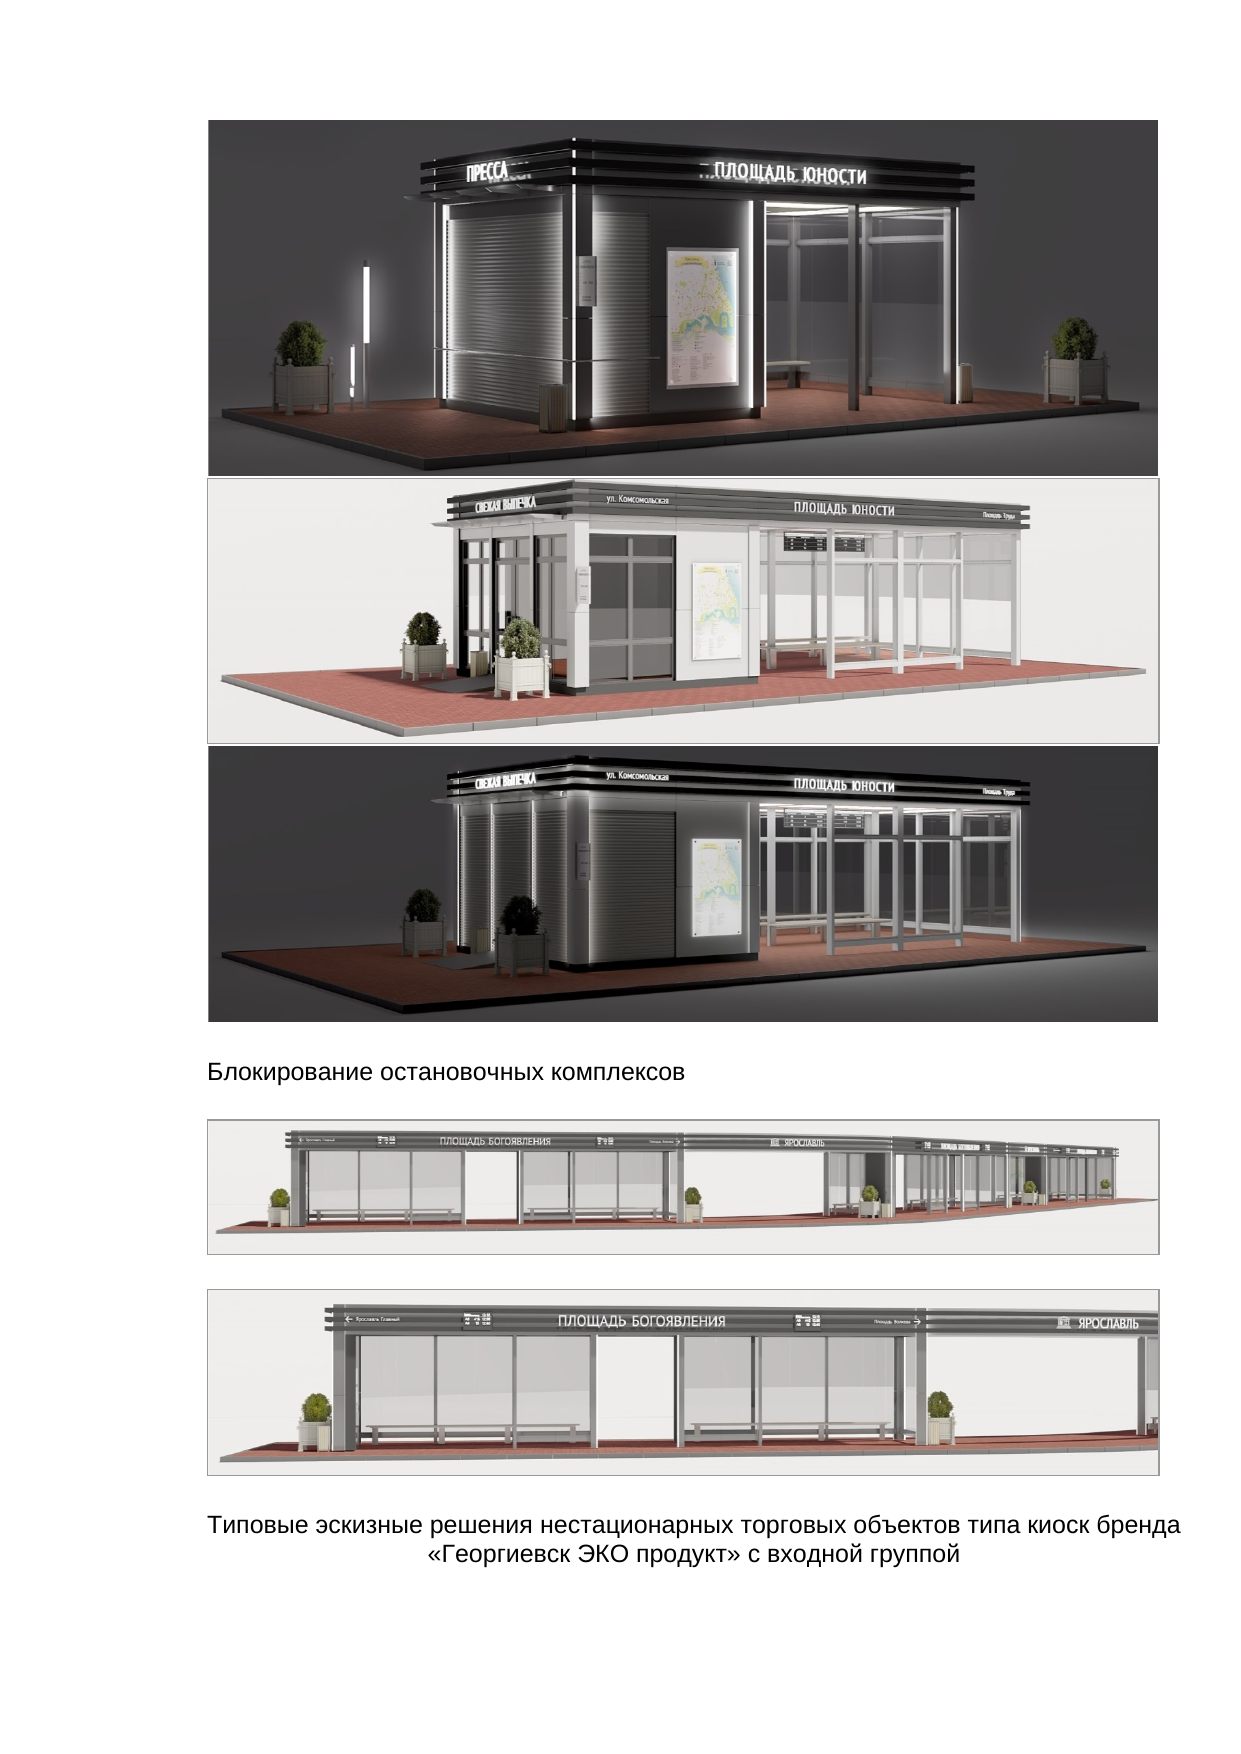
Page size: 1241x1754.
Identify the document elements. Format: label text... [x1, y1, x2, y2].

picture [208, 1290, 1158, 1475]
picture [208, 1121, 1158, 1254]
picture [208, 120, 1158, 476]
picture [208, 479, 1158, 743]
text Типовые эскизные решения нестационарных торговых объектов типа киоск бренда «Георгиевск ЭКО продукт» с входной группой [207, 1510, 1181, 1567]
text Блокирование остановочных комплексов [207, 1057, 1181, 1086]
picture [208, 746, 1158, 1022]
